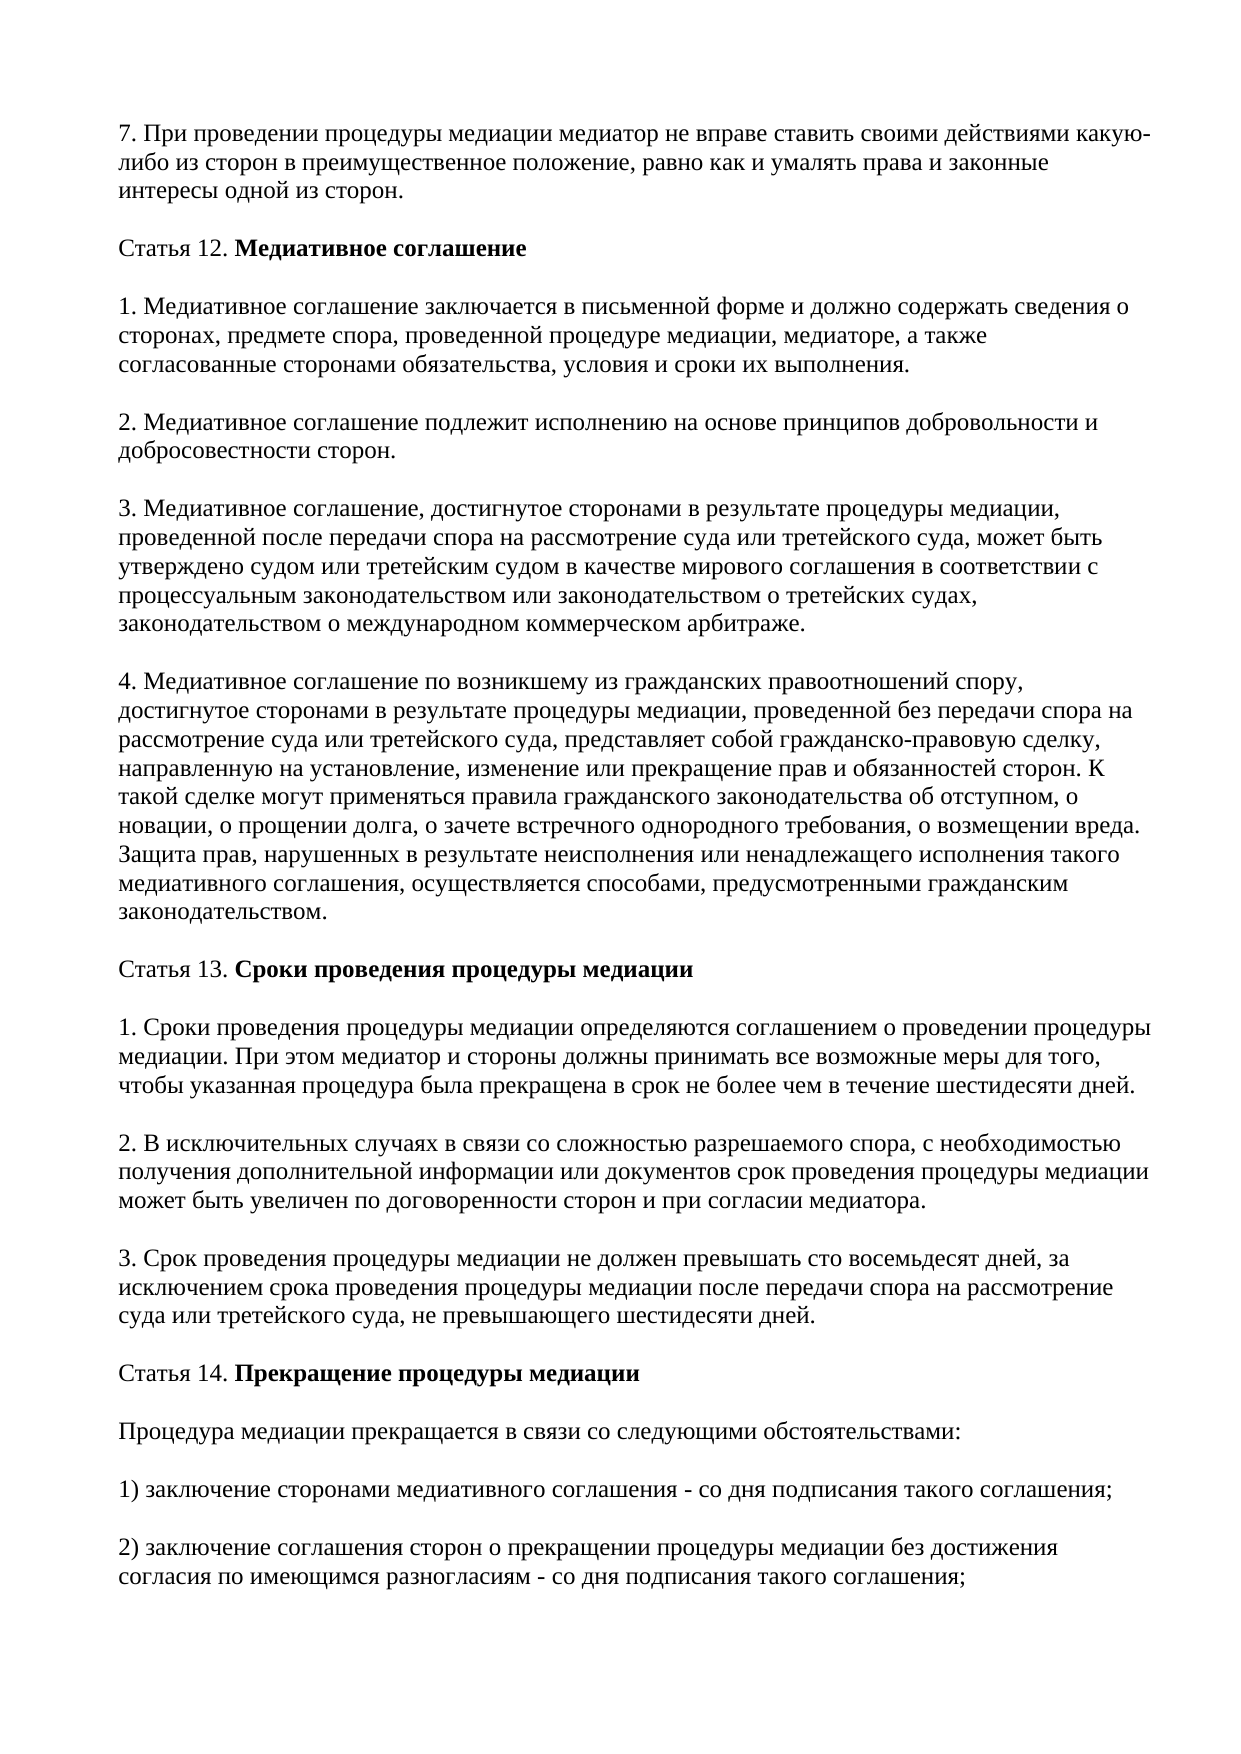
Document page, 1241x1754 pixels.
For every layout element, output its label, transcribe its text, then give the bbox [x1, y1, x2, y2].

text Статья 14. Прекращение процедуры медиации [118, 1358, 1152, 1387]
text 1. Сроки проведения процедуры медиации определяются соглашением о проведении процедуры медиации. При этом медиатор и стороны должны принимать все возможные меры для того, чтобы указанная процедура была прекращена в срок не более чем в течение шестидесяти дней. [118, 1012, 1152, 1098]
text 2. В исключительных случаях в связи со сложностью разрешаемого спора, с необходимостью получения дополнительной информации или документов срок проведения процедуры медиации может быть увеличен по договоренности сторон и при согласии медиатора. [118, 1128, 1152, 1214]
text Процедура медиации прекращается в связи со следующими обстоятельствами: [118, 1416, 1152, 1445]
text 3. Медиативное соглашение, достигнутое сторонами в результате процедуры медиации, проведенной после передачи спора на рассмотрение суда или третейского суда, может быть утверждено судом или третейским судом в качестве мирового соглашения в соответствии с процессуальным законодательством или законодательством о третейских судах, законодательством о международном коммерческом арбитраже. [118, 493, 1152, 637]
text 1. Медиативное соглашение заключается в письменной форме и должно содержать сведения о сторонах, предмете спора, проведенной процедуре медиации, медиаторе, а также согласованные сторонами обязательства, условия и сроки их выполнения. [118, 291, 1152, 378]
text Статья 13. Сроки проведения процедуры медиации [118, 954, 1152, 983]
text 1) заключение сторонами медиативного соглашения - со дня подписания такого соглашения; [118, 1474, 1152, 1503]
text Статья 12. Медиативное соглашение [118, 233, 1152, 262]
text 4. Медиативное соглашение по возникшему из гражданских правоотношений спору, достигнутое сторонами в результате процедуры медиации, проведенной без передачи спора на рассмотрение суда или третейского суда, представляет собой гражданско-правовую сделку, направленную на установление, изменение или прекращение прав и обязанностей сторон. К такой сделке могут применяться правила гражданского законодательства об отступном, о новации, о прощении долга, о зачете встречного однородного требования, о возмещении вреда. Защита прав, нарушенных в результате неисполнения или ненадлежащего исполнения такого медиативного соглашения, осуществляется способами, предусмотренными гражданским законодательством. [118, 666, 1152, 925]
text 3. Срок проведения процедуры медиации не должен превышать сто восемьдесят дней, за исключением срока проведения процедуры медиации после передачи спора на рассмотрение суда или третейского суда, не превышающего шестидесяти дней. [118, 1243, 1152, 1329]
text 2. Медиативное соглашение подлежит исполнению на основе принципов добровольности и добросовестности сторон. [118, 407, 1152, 464]
text 7. При проведении процедуры медиации медиатор не вправе ставить своими действиями какую-либо из сторон в преимущественное положение, равно как и умалять права и законные интересы одной из сторон. [118, 118, 1152, 204]
text 2) заключение соглашения сторон о прекращении процедуры медиации без достижения согласия по имеющимся разногласиям - со дня подписания такого соглашения; [118, 1532, 1152, 1590]
